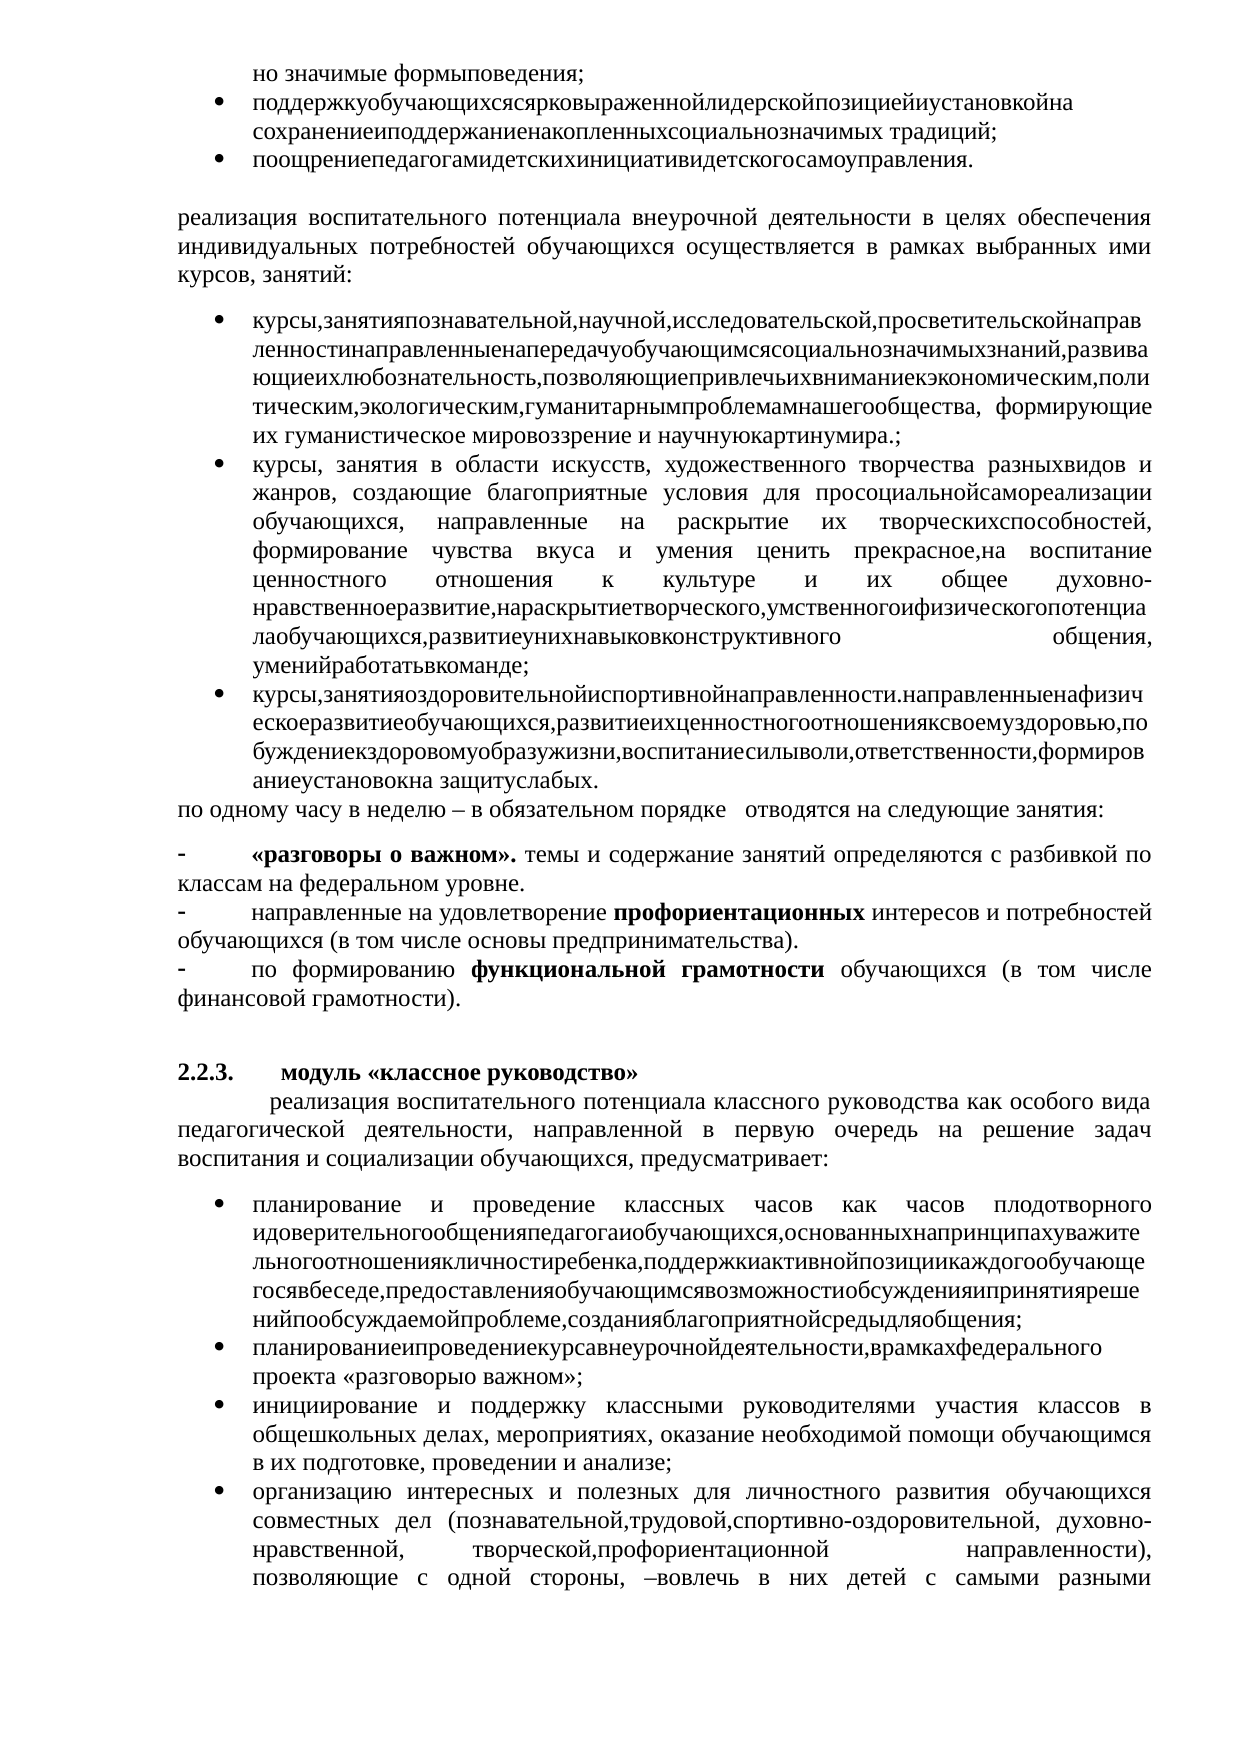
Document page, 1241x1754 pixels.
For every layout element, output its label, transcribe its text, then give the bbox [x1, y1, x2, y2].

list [215, 1476, 1152, 1591]
list курсы,занятияпознавательной,научной,исследовательской,просветительскойнаправленностинаправленныенапередачуобучающимсясоциальнозначимыхзнаний,развивающиеихлюбознательность,позволяющиепривлечьихвниманиекэкономическим,политическим,экологическим,гуманитарнымпроблемамнашегообщества, формирующие их гуманистическое мировоззрение и научнуюкартинумира.; [215, 305, 1153, 449]
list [215, 58, 1152, 87]
list планированиеипроведениекурсавнеурочнойдеятельности,врамкахфедерального проекта «разговорыо важном»; [215, 1332, 1153, 1390]
list поощрениепедагогамидетскихинициативидетскогосамоуправления. [215, 144, 1152, 173]
list планирование и проведение классных часов как часов плодотворного идоверительногообщенияпедагогаиобучающихся,основанныхнапринципахуважительногоотношениякличностиребенка,поддержкиактивнойпозициикаждогообучающегосявбеседе,предоставленияобучающимсявозможностиобсужденияипринятиярешенийпообсуждаемойпроблеме,созданияблагоприятнойсредыдляобщения; [215, 1189, 1153, 1332]
text по одному часу в неделю – в обязательном порядке отводятся на следующие занятия: [177, 794, 1152, 822]
list курсы, занятия в области искусств, художественного творчества разныхвидов и жанров, создающие благоприятные условия для просоциальнойсамореализации обучающихся, направленные на раскрытие их творческихспособностей, формирование чувства вкуса и умения ценить прекрасное,на воспитание ценностного отношения к культуре и их общее духовно-нравственноеразвитие,нараскрытиетворческого,умственногоифизическогопотенциалаобучающихся,развитиеунихнавыковконструктивного общения, уменийработатьвкоманде; [215, 449, 1153, 679]
list курсы,занятияоздоровительнойиспортивнойнаправленности.направленныенафизическоеразвитиеобучающихся,развитиеихценностногоотношенияксвоемуздоровью,побуждениекздоровомуобразужизни,воспитаниесилыволи,ответственности,формированиеустановокна защитуслабых. [215, 679, 1153, 794]
text реализация воспитательного потенциала внеурочной деятельности в целях обеспечения индивидуальных потребностей обучающихся осуществляется в рамках выбранных ими курсов, занятий: [177, 202, 1152, 288]
list по формированию функциональной грамотности обучающихся (в том числе финансовой грамотности). [177, 954, 1152, 1012]
list инициирование и поддержку классными руководителями участия классов в общешкольных делах, мероприятиях, оказание необходимой помощи обучающимся в их подготовке, проведении и анализе; [215, 1390, 1152, 1476]
list поддержкуобучающихсясярковыраженнойлидерскойпозициейиустановкойнасохранениеиподдержаниенакопленныхсоциальнозначимых традиций; [215, 87, 1080, 144]
list модуль «классное руководство» [177, 1057, 1152, 1086]
text реализация воспитательного потенциала классного руководства как особого вида педагогической деятельности, направленной в первую очередь на решение задач воспитания и социализации обучающихся, предусматривает: [177, 1086, 1152, 1172]
list направленные на удовлетворение профориентационных интересов и потребностей обучающихся (в том числе основы предпринимательства). [177, 897, 1152, 954]
list «разговоры о важном». темы и содержание занятий определяются с разбивкой по классам на федеральном уровне. [177, 839, 1152, 897]
